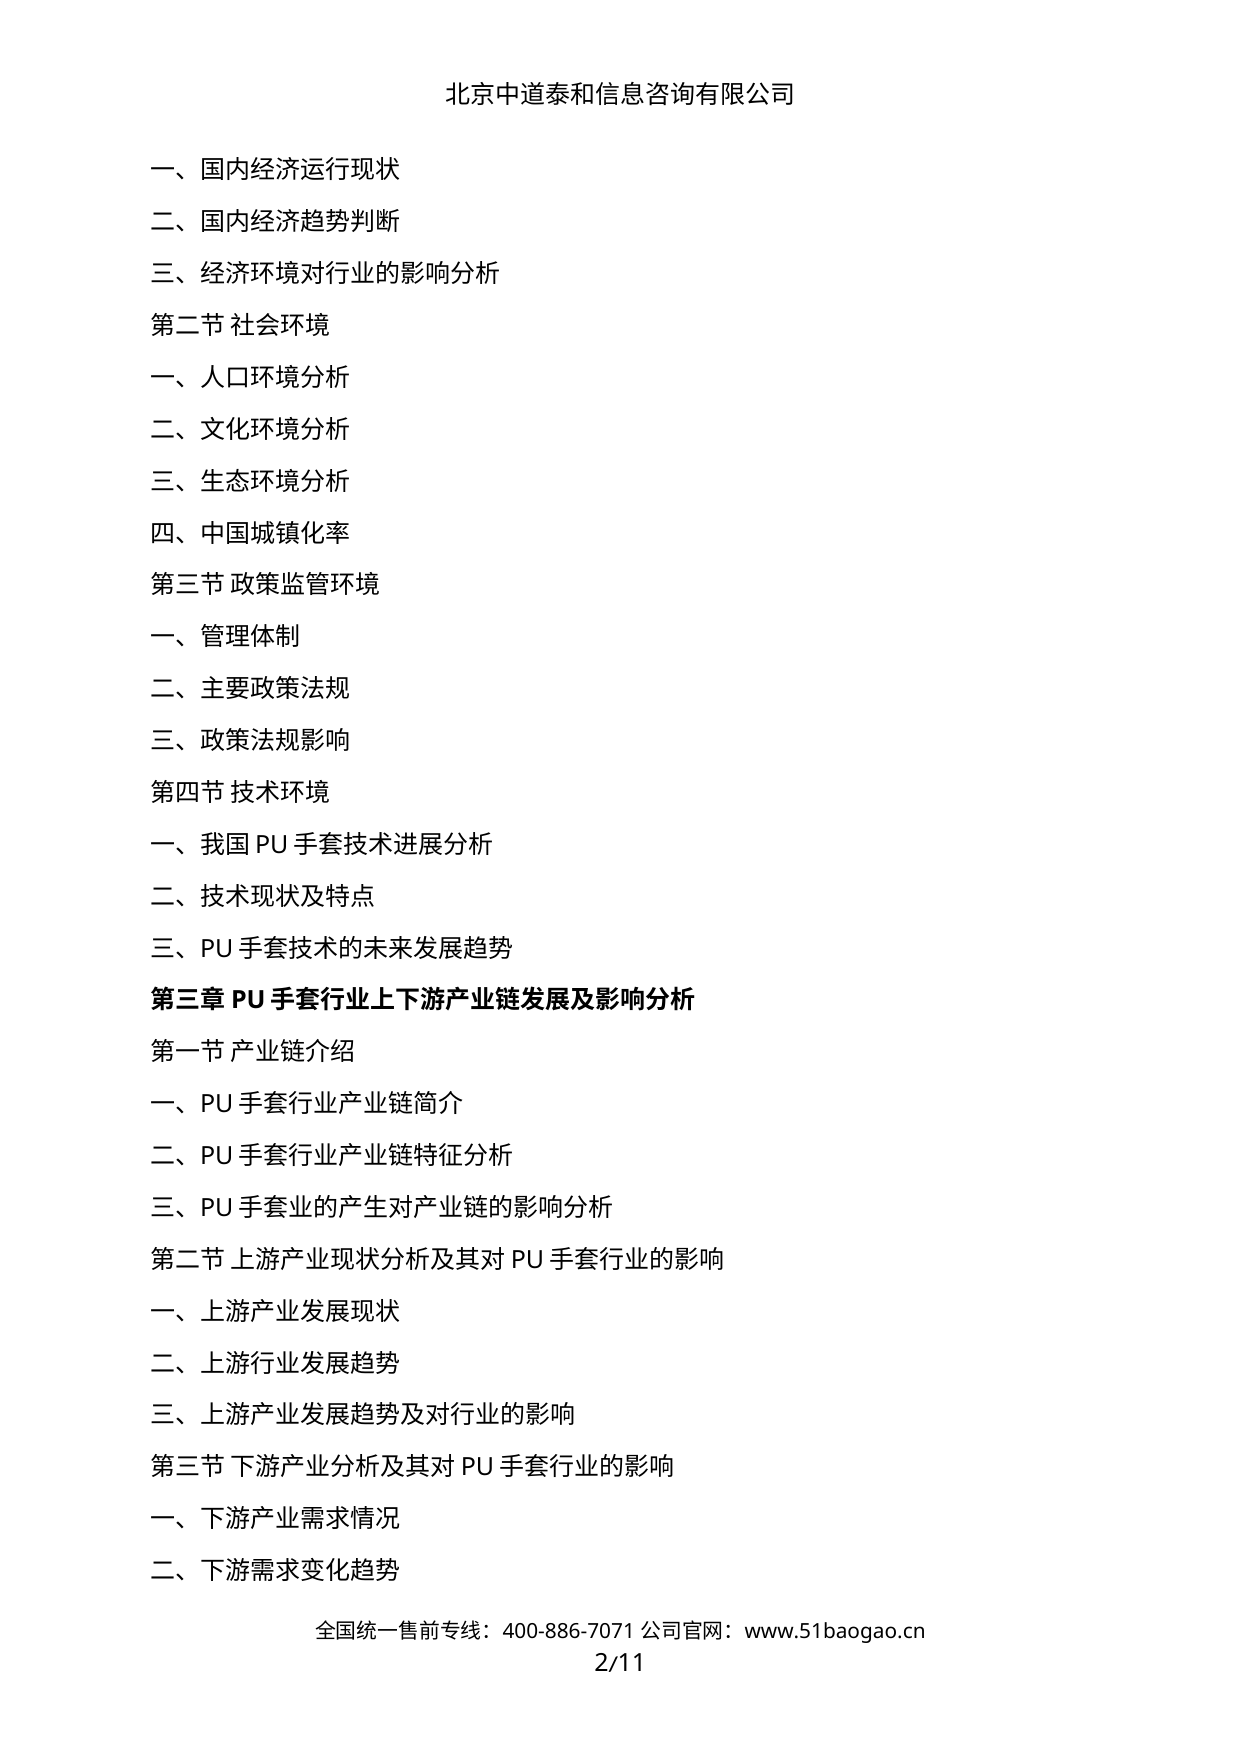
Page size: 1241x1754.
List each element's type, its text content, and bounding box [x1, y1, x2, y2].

text 二、文化环境分析 [150, 409, 1090, 446]
text 第一节 产业链介绍 [150, 1032, 1090, 1068]
text 三、经济环境对行业的影响分析 [150, 254, 1090, 290]
text 三、PU手套技术的未来发展趋势 [150, 928, 1090, 964]
text 三、上游产业发展趋势及对行业的影响 [150, 1395, 1090, 1431]
text 第三章 PU手套行业上下游产业链发展及影响分析 [150, 980, 1090, 1016]
text 一、我国PU手套技术进展分析 [150, 824, 1090, 861]
text 第四节 技术环境 [150, 772, 1090, 809]
text 第二节 社会环境 [150, 306, 1090, 342]
text 二、主要政策法规 [150, 669, 1090, 705]
text 三、生态环境分析 [150, 461, 1090, 497]
text 一、国内经济运行现状 [150, 150, 1090, 186]
text 二、PU手套行业产业链特征分析 [150, 1136, 1090, 1172]
text 一、管理体制 [150, 617, 1090, 653]
text 二、上游行业发展趋势 [150, 1343, 1090, 1379]
text 二、下游需求变化趋势 [150, 1551, 1090, 1587]
text 二、国内经济趋势判断 [150, 202, 1090, 238]
text 一、上游产业发展现状 [150, 1291, 1090, 1327]
text 第二节 上游产业现状分析及其对PU手套行业的影响 [150, 1239, 1090, 1276]
text 第三节 下游产业分析及其对PU手套行业的影响 [150, 1447, 1090, 1483]
text 四、中国城镇化率 [150, 513, 1090, 549]
text 二、技术现状及特点 [150, 876, 1090, 912]
text 一、下游产业需求情况 [150, 1499, 1090, 1535]
text 一、人口环境分析 [150, 357, 1090, 394]
text 第三节 政策监管环境 [150, 565, 1090, 601]
text 一、PU手套行业产业链简介 [150, 1084, 1090, 1120]
text 三、PU手套业的产生对产业链的影响分析 [150, 1187, 1090, 1224]
text 三、政策法规影响 [150, 721, 1090, 757]
